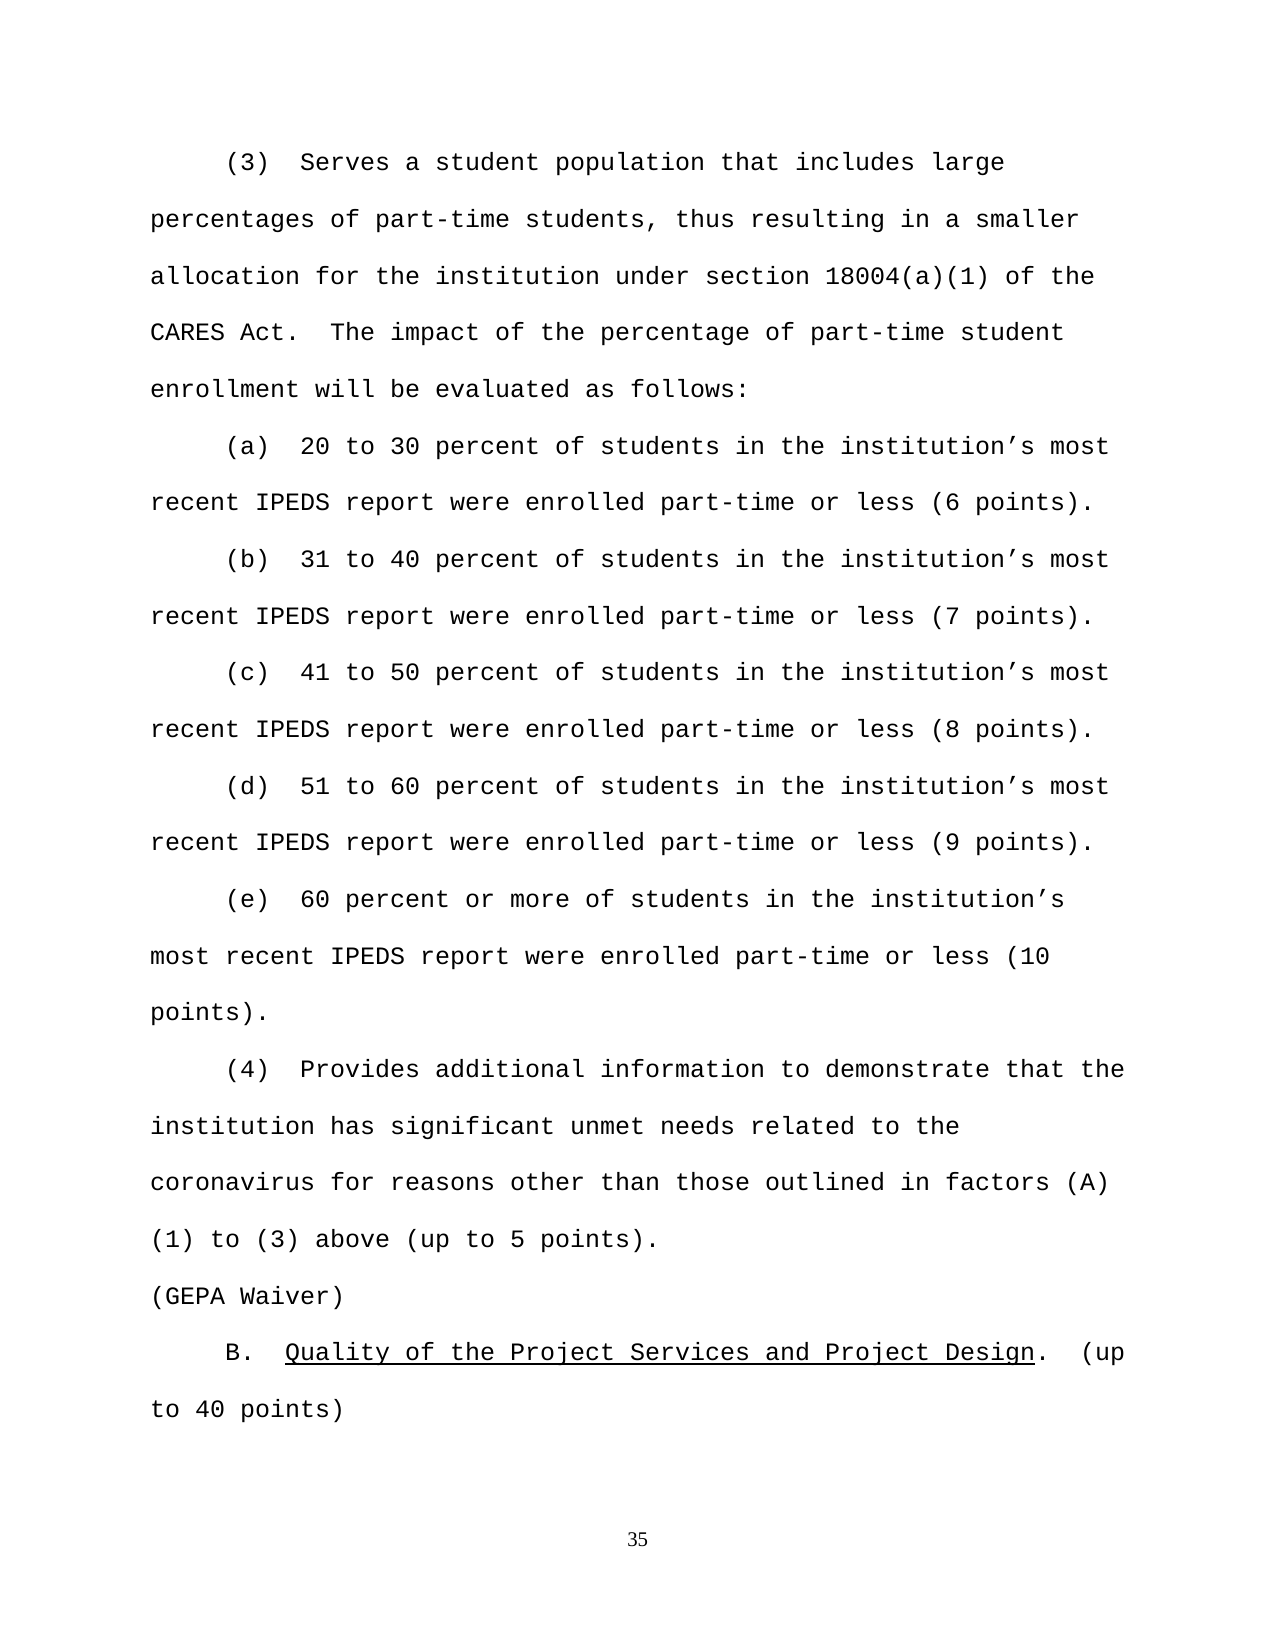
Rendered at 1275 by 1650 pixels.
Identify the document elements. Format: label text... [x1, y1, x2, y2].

text (b) 31 to 40 percent of students in the institution’s most recent IPEDS report were enrolled part-time or less (7 points). [150, 547, 1125, 632]
text (d) 51 to 60 percent of students in the institution’s most recent IPEDS report were enrolled part-time or less (9 points). [150, 773, 1125, 858]
text B. Quality of the Project Services and Project Design. (up to 40 points) [150, 1340, 1125, 1425]
text (e) 60 percent or more of students in the institution’s most recent IPEDS report were enrolled part-time or less (10 points). [150, 887, 1125, 1028]
text (GEPA Waiver) [150, 1283, 1125, 1312]
text (3) Serves a student population that includes large percentages of part-time students, thus resulting in a smaller allocation for the institution under section 18004(a)(1) of the CARES Act. The impact of the percentage of part-time student enrollment will be evaluated as follows: [150, 150, 1125, 405]
text (c) 41 to 50 percent of students in the institution’s most recent IPEDS report were enrolled part-time or less (8 points). [150, 660, 1125, 745]
text (4) Provides additional information to demonstrate that the institution has significant unmet needs related to the coronavirus for reasons other than those outlined in factors (A)(1) to (3) above (up to 5 points). [150, 1057, 1125, 1255]
text (a) 20 to 30 percent of students in the institution’s most recent IPEDS report were enrolled part-time or less (6 points). [150, 433, 1125, 518]
